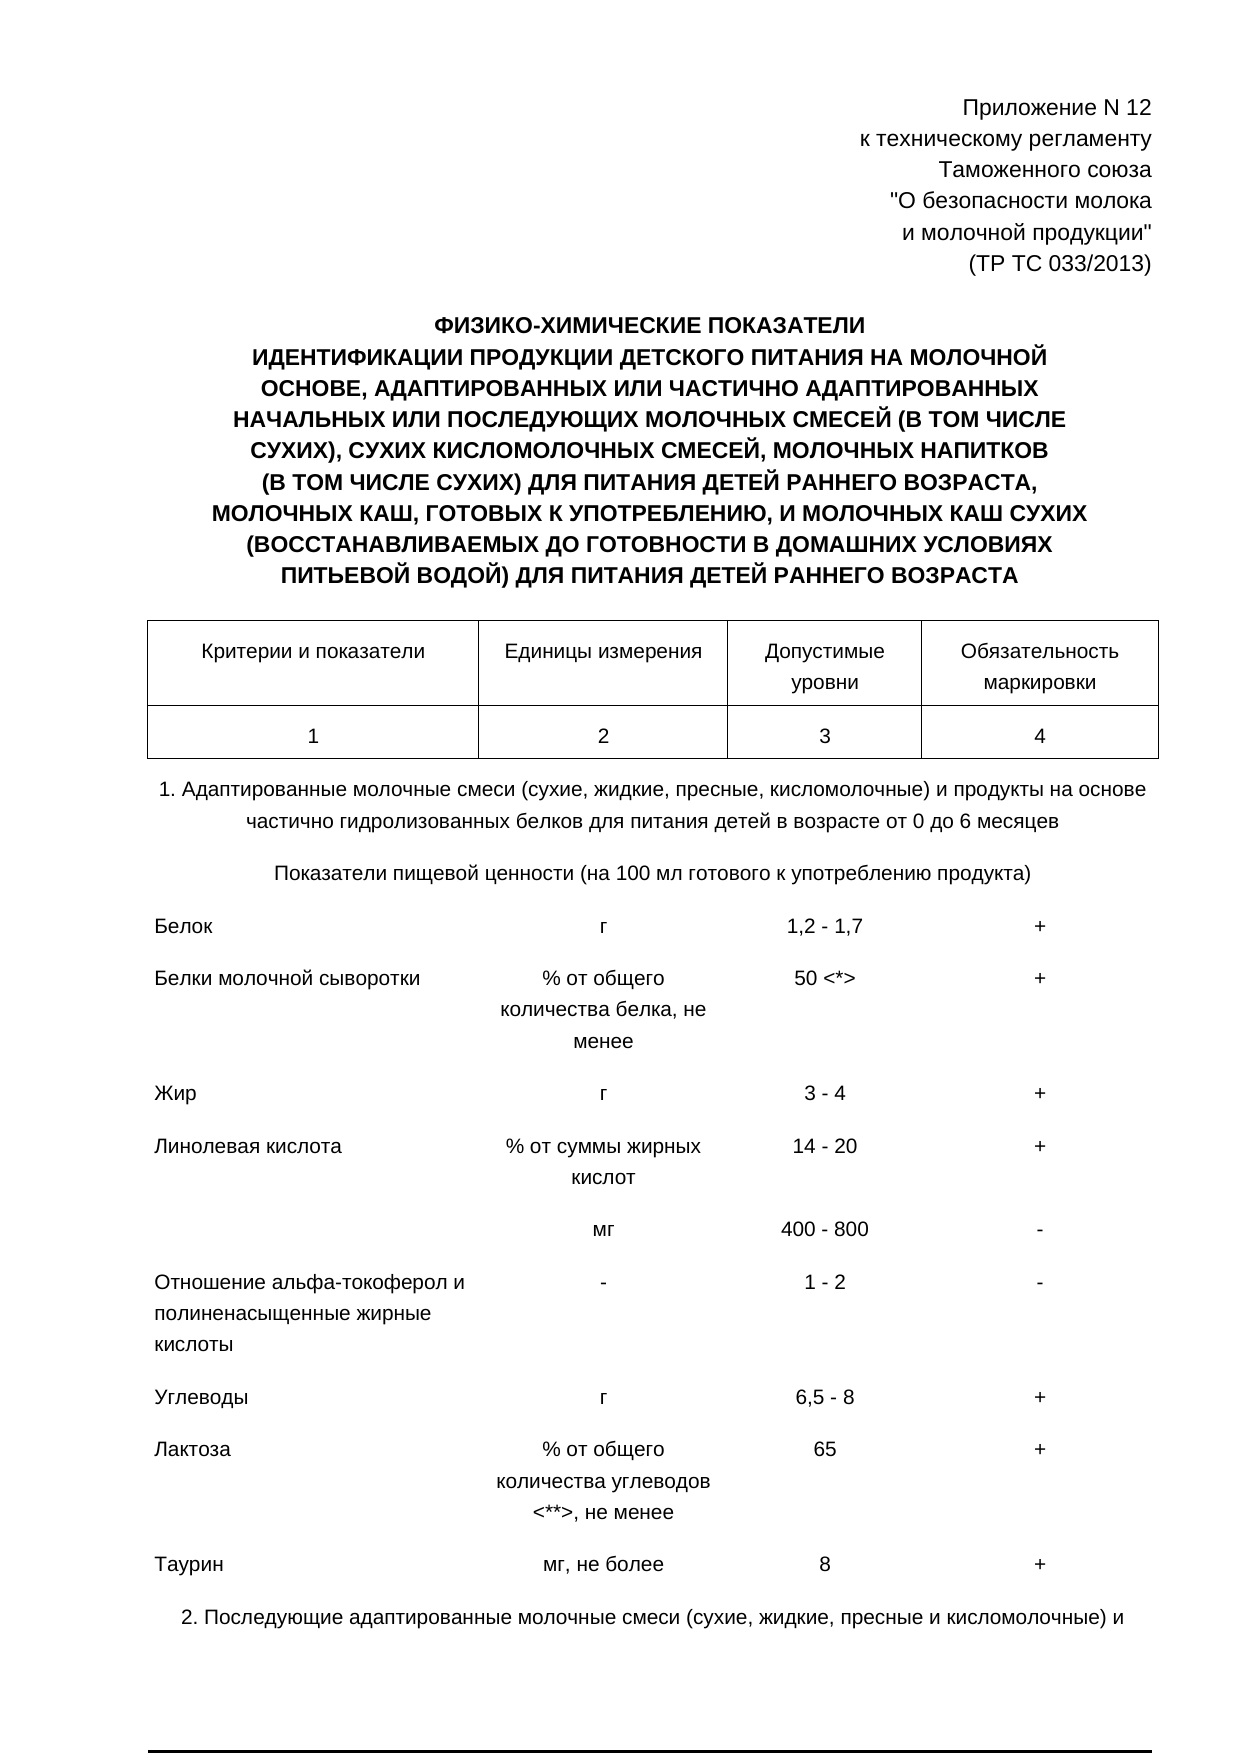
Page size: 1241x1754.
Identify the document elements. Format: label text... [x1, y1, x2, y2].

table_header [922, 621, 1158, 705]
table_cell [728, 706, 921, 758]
title СУХИХ), СУХИХ КИСЛОМОЛОЧНЫХ СМЕСЕЙ, МОЛОЧНЫХ НАПИТКОВ [148, 432, 1152, 464]
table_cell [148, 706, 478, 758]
title ОСНОВЕ, АДАПТИРОВАННЫХ ИЛИ ЧАСТИЧНО АДАПТИРОВАННЫХ [148, 370, 1152, 401]
title МОЛОЧНЫХ КАШ, ГОТОВЫХ К УПОТРЕБЛЕНИЮ, И МОЛОЧНЫХ КАШ СУХИХ [148, 495, 1152, 526]
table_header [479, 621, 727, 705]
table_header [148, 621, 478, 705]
text и молочной продукции" [148, 214, 1152, 245]
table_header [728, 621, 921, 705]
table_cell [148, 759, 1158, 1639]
title НАЧАЛЬНЫХ ИЛИ ПОСЛЕДУЮЩИХ МОЛОЧНЫХ СМЕСЕЙ (В ТОМ ЧИСЛЕ [148, 401, 1152, 432]
text (ТР ТС 033/2013) [148, 245, 1152, 276]
text к техническому регламенту [148, 120, 1152, 151]
title (ВОССТАНАВЛИВАЕМЫХ ДО ГОТОВНОСТИ В ДОМАШНИХ УСЛОВИЯХ [148, 526, 1152, 557]
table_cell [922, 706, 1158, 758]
title ФИЗИКО-ХИМИЧЕСКИЕ ПОКАЗАТЕЛИ [148, 307, 1152, 339]
title (В ТОМ ЧИСЛЕ СУХИХ) ДЛЯ ПИТАНИЯ ДЕТЕЙ РАННЕГО ВОЗРАСТА, [148, 464, 1152, 495]
text Таможенного союза [148, 151, 1152, 182]
title ПИТЬЕВОЙ ВОДОЙ) ДЛЯ ПИТАНИЯ ДЕТЕЙ РАННЕГО ВОЗРАСТА [148, 557, 1152, 589]
text "О безопасности молока [148, 182, 1152, 214]
text Приложение N 12 [148, 89, 1152, 120]
title ИДЕНТИФИКАЦИИ ПРОДУКЦИИ ДЕТСКОГО ПИТАНИЯ НА МОЛОЧНОЙ [148, 339, 1152, 370]
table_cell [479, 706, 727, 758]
